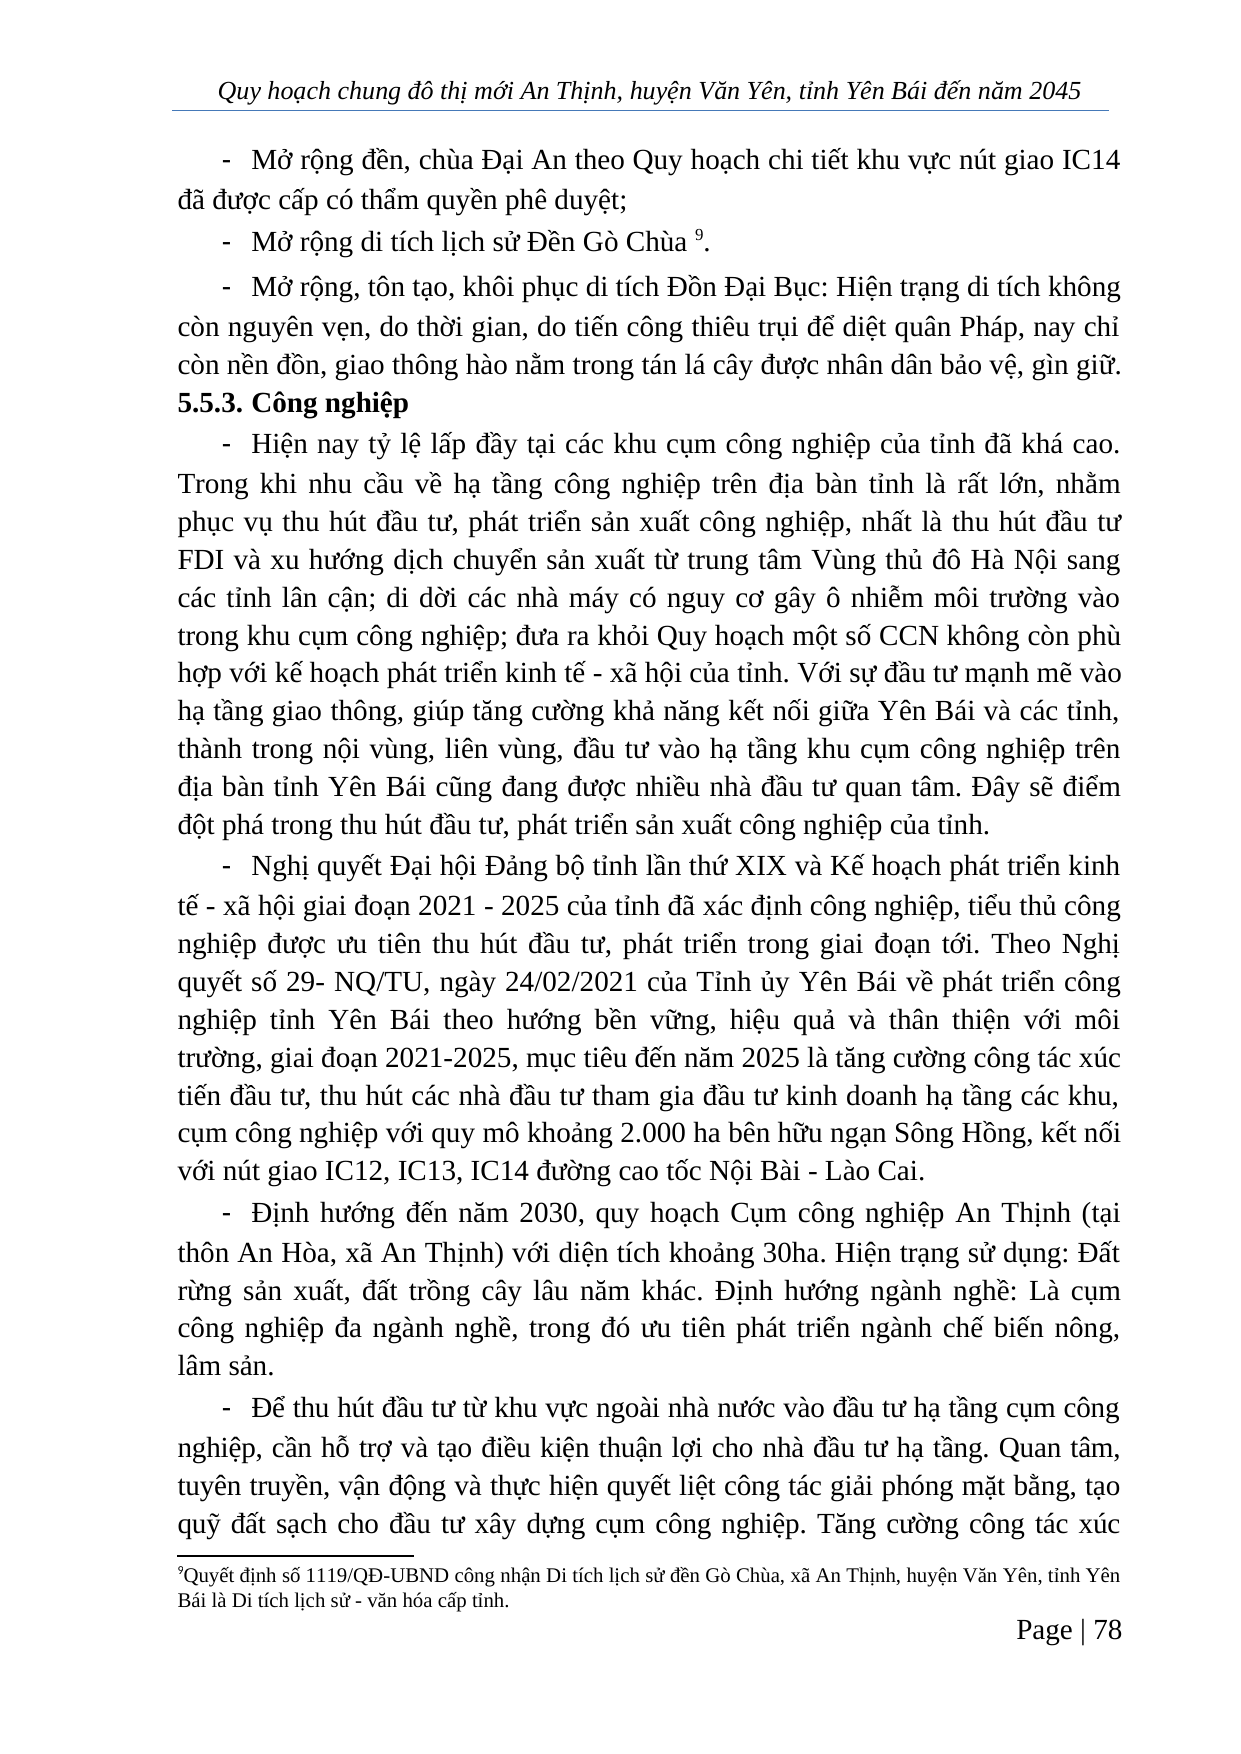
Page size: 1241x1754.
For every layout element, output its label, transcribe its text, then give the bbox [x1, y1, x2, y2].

list Mở rộng đền, chùa Đại An theo Quy hoạch chi tiết khu vực nút giao IC14 đã được cấp có thẩm quyền phê duyệt; [177, 138, 1122, 216]
list Hiện nay tỷ lệ lấp đầy tại các khu cụm công nghiệp của tỉnh đã khá cao. Trong khi nhu cầu về hạ tầng công nghiệp trên địa bàn tỉnh là rất lớn, nhằm phục vụ thu hút đầu tư, phát triển sản xuất công nghiệp, nhất là thu hút đầu tư FDI và xu hướng dịch chuyển sản xuất từ trung tâm Vùng thủ đô Hà Nội sang các tỉnh lân cận; di dời các nhà máy có nguy cơ gây ô nhiễm môi trường vào trong khu cụm công nghiệp; đưa ra khỏi Quy hoạch một số CCN không còn phù hợp với kế hoạch phát triển kinh tế - xã hội của tỉnh. Với sự đầu tư mạnh mẽ vào hạ tầng giao thông, giúp tăng cường khả năng kết nối giữa Yên Bái và các tỉnh, thành trong nội vùng, liên vùng, đầu tư vào hạ tầng khu cụm công nghiệp trên địa bàn tỉnh Yên Bái cũng đang được nhiều nhà đầu tư quan tâm. Đây sẽ điểm đột phá trong thu hút đầu tư, phát triển sản xuất công nghiệp của tỉnh. [177, 422, 1122, 840]
list Nghị quyết Đại hội Đảng bộ tỉnh lần thứ XIX và Kế hoạch phát triển kinh tế - xã hội giai đoạn 2021 - 2025 của tỉnh đã xác định công nghiệp, tiểu thủ công nghiệp được ưu tiên thu hút đầu tư, phát triển trong giai đoạn tới. Theo Nghị quyết số 29- NQ/TU, ngày 24/02/2021 của Tỉnh ủy Yên Bái về phát triển công nghiệp tỉnh Yên Bái theo hướng bền vững, hiệu quả và thân thiện với môi trường, giai đoạn 2021-2025, mục tiêu đến năm 2025 là tăng cường công tác xúc tiến đầu tư, thu hút các nhà đầu tư tham gia đầu tư kinh doanh hạ tầng các khu, cụm công nghiệp với quy mô khoảng 2.000 ha bên hữu ngạn Sông Hồng, kết nối với nút giao IC12, IC13, IC14 đường cao tốc Nội Bài - Lào Cai. [177, 844, 1122, 1187]
list Công nghiệp [177, 385, 1122, 418]
list Mở rộng di tích lịch sử Đền Gò Chùa . [177, 220, 1122, 260]
list Định hướng đến năm 2030, quy hoạch Cụm công nghiệp An Thịnh (tại thôn An Hòa, xã An Thịnh) với diện tích khoảng 30ha. Hiện trạng sử dụng: Đất rừng sản xuất, đất trồng cây lâu năm khác. Định hướng ngành nghề: Là cụm công nghiệp đa ngành nghề, trong đó ưu tiên phát triển ngành chế biến nông, lâm sản. [177, 1191, 1122, 1382]
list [177, 1386, 1122, 1539]
list Mở rộng, tôn tạo, khôi phục di tích Đồn Đại Bục: Hiện trạng di tích không còn nguyên vẹn, do thời gian, do tiến công thiêu trụi để diệt quân Pháp, nay chỉ còn nền đồn, giao thông hào nằm trong tán lá cây được nhân dân bảo vệ, gìn giữ. [177, 265, 1122, 380]
